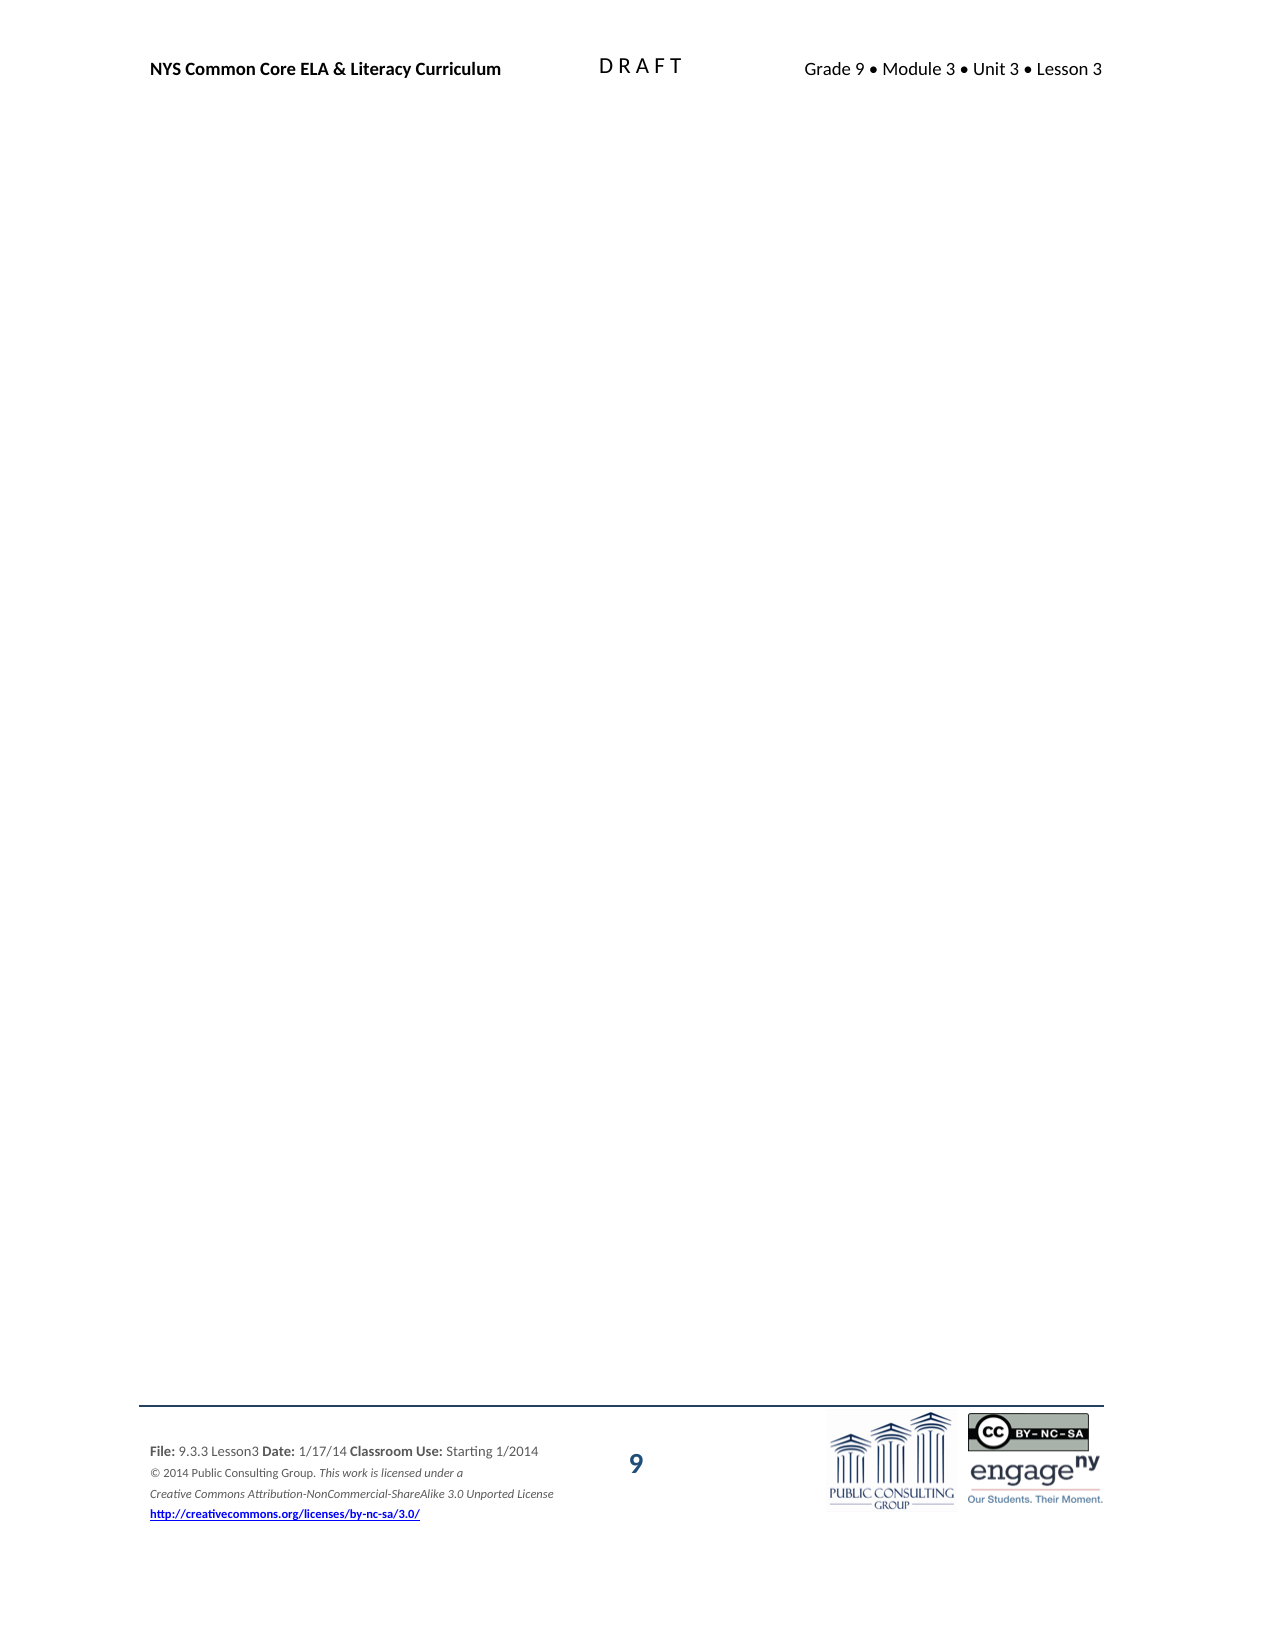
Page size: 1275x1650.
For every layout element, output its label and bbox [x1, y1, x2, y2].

picture [825, 1408, 1104, 1513]
